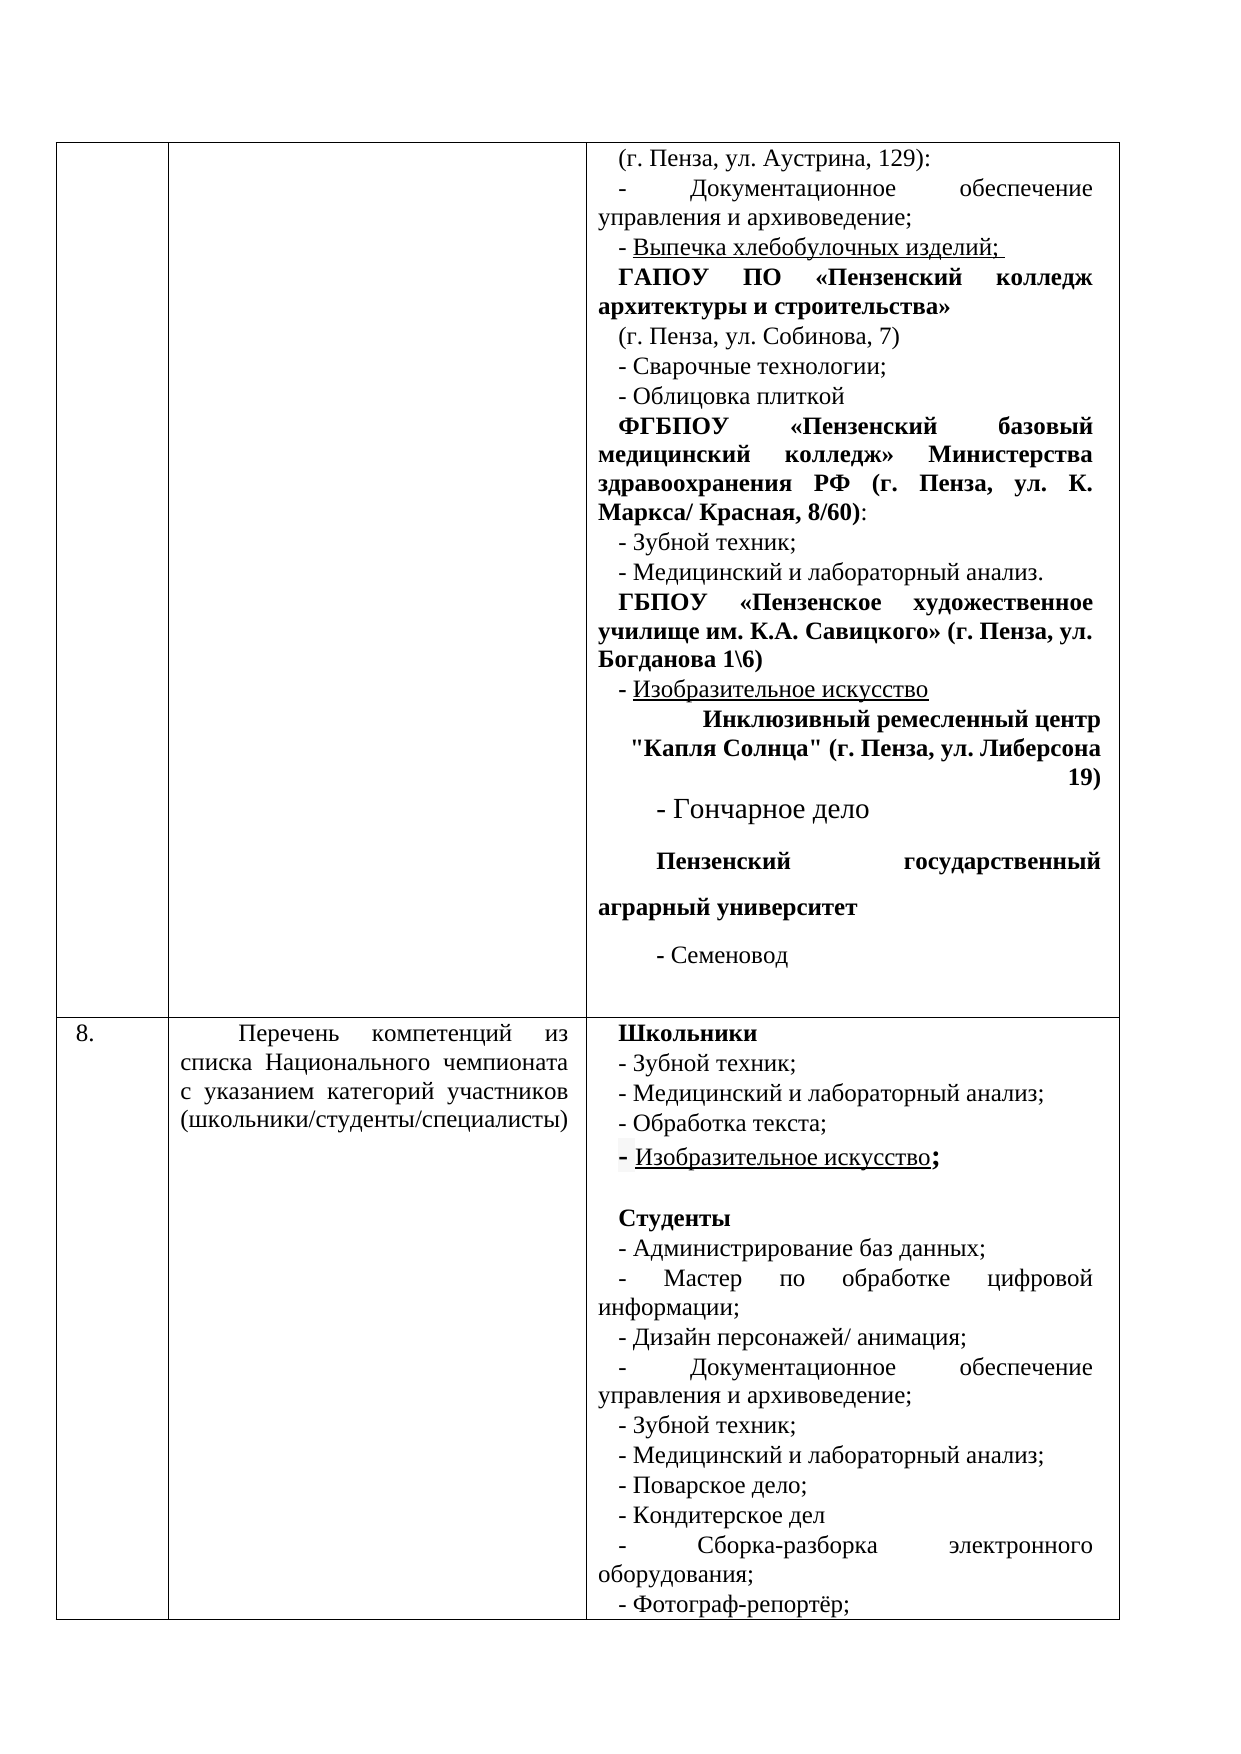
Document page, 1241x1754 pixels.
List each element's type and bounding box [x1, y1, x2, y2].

table_cell [169, 1018, 586, 1619]
table_cell [169, 143, 586, 1017]
table_cell [57, 1018, 168, 1619]
table_cell [587, 143, 1119, 1017]
table_cell [587, 1018, 1119, 1619]
table_cell [57, 143, 168, 1017]
